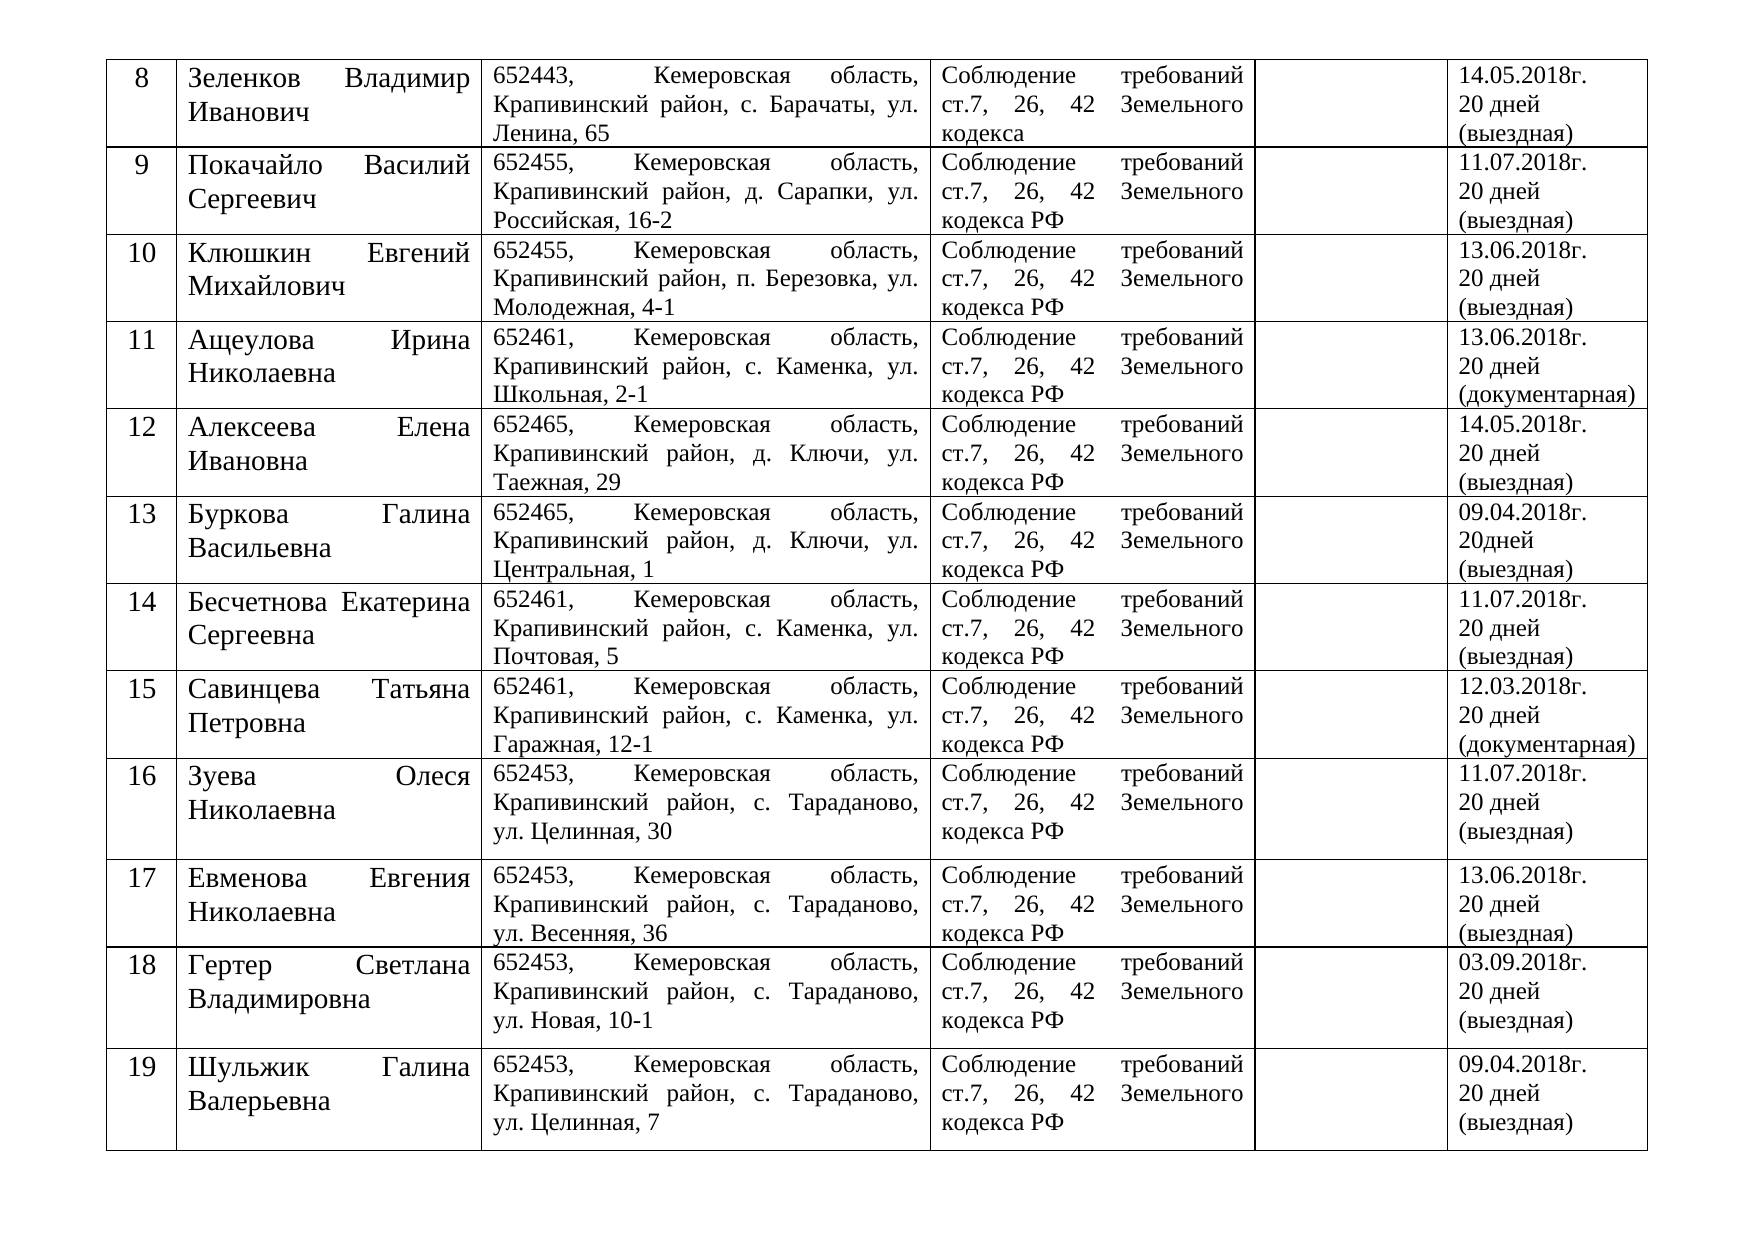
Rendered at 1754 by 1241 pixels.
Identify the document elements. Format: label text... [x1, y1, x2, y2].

table_cell Евменова Евгения Николаевна [177, 860, 481, 946]
table_cell 18 [107, 948, 176, 1048]
table_cell Соблюдение требований ст.7, 26, 42 Земельного кодекса РФ [931, 322, 1254, 408]
table_cell 16 [107, 759, 176, 859]
table_cell Алексеева Елена Ивановна [177, 409, 481, 496]
table_cell 12 [107, 409, 176, 496]
table_cell 8 [107, 60, 176, 146]
table_cell 13.06.2018г. 20 дней (документарная) [1448, 322, 1647, 408]
table_cell Бесчетнова Екатерина Сергеевна [177, 584, 481, 670]
table_cell [1256, 409, 1447, 496]
table_cell 14 [107, 584, 176, 670]
table_cell Зеленков Владимир Иванович [177, 60, 481, 146]
table_cell Буркова Галина Васильевна [177, 497, 481, 583]
table_cell 11.07.2018г. 20 дней (выездная) [1448, 759, 1647, 859]
table_cell 14.05.2018г. 20 дней (выездная) [1448, 60, 1647, 146]
table_cell 13.06.2018г. 20 дней (выездная) [1448, 860, 1647, 946]
table_cell [1256, 671, 1447, 757]
table_cell [1256, 584, 1447, 670]
table_cell 13.06.2018г. 20 дней (выездная) [1448, 235, 1647, 321]
table_cell [1256, 322, 1447, 408]
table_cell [931, 1049, 1254, 1150]
table_cell Покачайло Василий Сергеевич [177, 148, 481, 234]
table_cell 652465, Кемеровская область, Крапивинский район, д. Ключи, ул. Центральная, 1 [482, 497, 930, 583]
table_cell 9 [107, 148, 176, 234]
table_cell 17 [107, 860, 176, 946]
table_cell Соблюдение требований ст.7, 26, 42 Земельного кодекса РФ [931, 948, 1254, 1048]
table_cell 15 [107, 671, 176, 757]
table_cell 10 [107, 235, 176, 321]
table_cell 03.09.2018г. 20 дней (выездная) [1448, 948, 1647, 1048]
table_cell [1256, 235, 1447, 321]
table_cell Соблюдение требований ст.7, 26, 42 Земельного кодекса РФ [931, 497, 1254, 583]
table_cell Ащеулова Ирина Николаевна [177, 322, 481, 408]
table_cell 11 [107, 322, 176, 408]
table_cell 13 [107, 497, 176, 583]
table_cell 652453, Кемеровская область, Крапивинский район, с. Тараданово, ул. Новая, 10-1 [482, 948, 930, 1048]
table_cell Шульжик Галина Валерьевна [177, 1049, 481, 1150]
table_cell [1256, 759, 1447, 859]
table_cell 09.04.2018г. 20 дней (выездная) [1448, 1049, 1647, 1150]
table_cell 652461, Кемеровская область, Крапивинский район, с. Каменка, ул. Гаражная, 12-1 [482, 671, 930, 757]
table_cell Соблюдение требований ст.7, 26, 42 Земельного кодекса РФ [931, 860, 1254, 946]
table_cell Соблюдение требований ст.7, 26, 42 Земельного кодекса РФ [931, 584, 1254, 670]
table_cell Соблюдение требований ст.7, 26, 42 Земельного кодекса РФ [931, 148, 1254, 234]
table_cell 19 [107, 1049, 176, 1150]
table_cell 14.05.2018г. 20 дней (выездная) [1448, 409, 1647, 496]
table_cell 652455, Кемеровская область, Крапивинский район, п. Березовка, ул. Молодежная, 4-1 [482, 235, 930, 321]
table_cell Соблюдение требований ст.7, 26, 42 Земельного кодекса РФ [931, 235, 1254, 321]
table_cell 652461, Кемеровская область, Крапивинский район, с. Каменка, ул. Почтовая, 5 [482, 584, 930, 670]
table_cell 652461, Кемеровская область, Крапивинский район, с. Каменка, ул. Школьная, 2-1 [482, 322, 930, 408]
table_cell 652453, Кемеровская область, Крапивинский район, с. Тараданово, ул. Целинная, 30 [482, 759, 930, 859]
table_cell 652455, Кемеровская область, Крапивинский район, д. Сарапки, ул. Российская, 16-2 [482, 148, 930, 234]
table_cell 12.03.2018г. 20 дней (документарная) [1448, 671, 1647, 757]
table_cell 09.04.2018г. 20дней (выездная) [1448, 497, 1647, 583]
table_cell [1256, 948, 1447, 1048]
table_cell Клюшкин Евгений Михайлович [177, 235, 481, 321]
table_cell [1256, 148, 1447, 234]
table_cell 652465, Кемеровская область, Крапивинский район, д. Ключи, ул. Таежная, 29 [482, 409, 930, 496]
table_cell 652443, Кемеровская область, Крапивинский район, с. Барачаты, ул. Ленина, 65 [482, 60, 930, 146]
table_cell [1256, 1049, 1447, 1150]
table_cell 652453, Кемеровская область, Крапивинский район, с. Тараданово, ул. Целинная, 7 [482, 1049, 930, 1150]
table_cell Гертер Светлана Владимировна [177, 948, 481, 1048]
table_cell Соблюдение требований ст.7, 26, 42 Земельного кодекса [931, 60, 1254, 146]
table_cell [1256, 860, 1447, 946]
table_cell 652453, Кемеровская область, Крапивинский район, с. Тараданово, ул. Весенняя, 36 [482, 860, 930, 946]
table_cell Соблюдение требований ст.7, 26, 42 Земельного кодекса РФ [931, 671, 1254, 757]
table_cell [1256, 60, 1447, 146]
table_cell [1256, 497, 1447, 583]
table_cell 11.07.2018г. 20 дней (выездная) [1448, 148, 1647, 234]
table_cell Зуева Олеся Николаевна [177, 759, 481, 859]
table_cell 11.07.2018г. 20 дней (выездная) [1448, 584, 1647, 670]
table_cell Савинцева Татьяна Петровна [177, 671, 481, 757]
table_cell Соблюдение требований ст.7, 26, 42 Земельного кодекса РФ [931, 409, 1254, 496]
table_cell Соблюдение требований ст.7, 26, 42 Земельного кодекса РФ [931, 759, 1254, 859]
